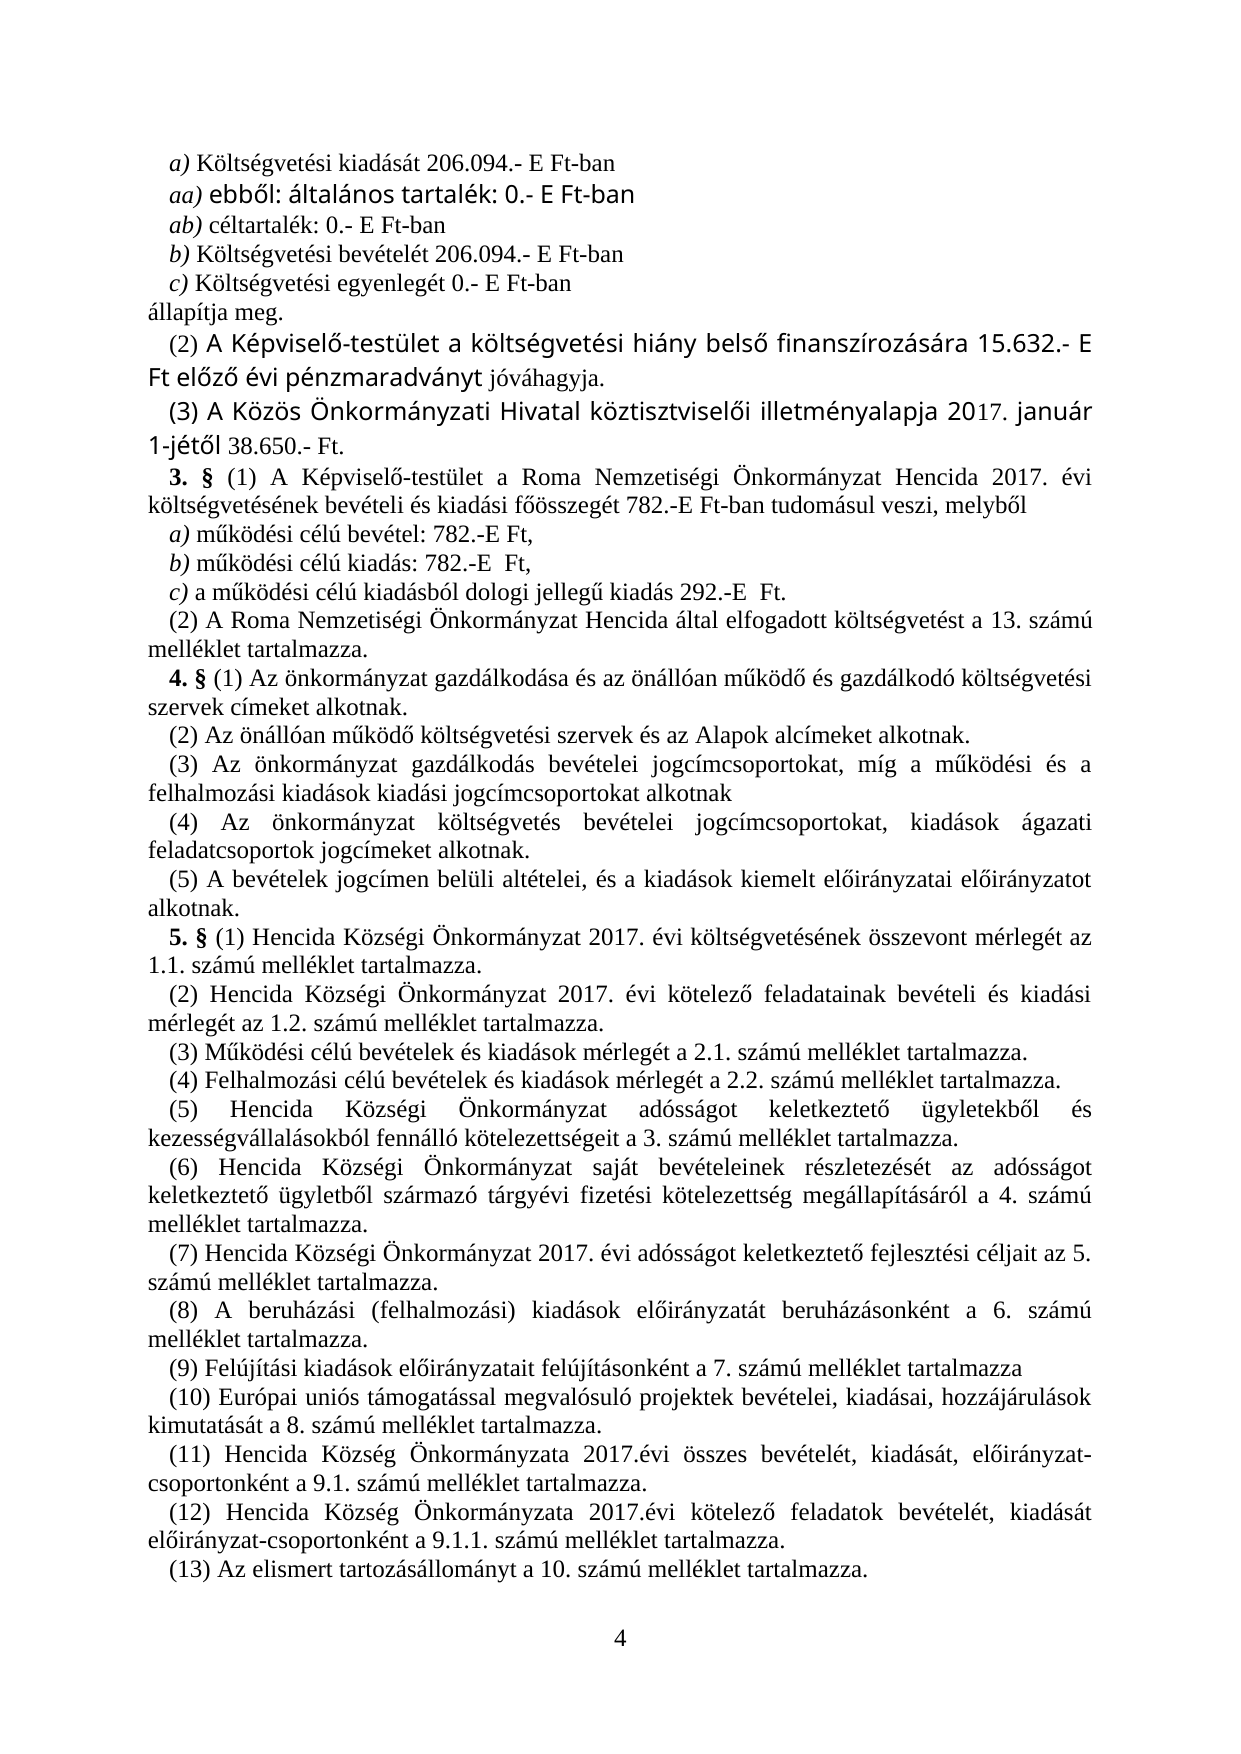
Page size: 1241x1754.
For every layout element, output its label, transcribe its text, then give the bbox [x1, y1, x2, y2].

text 3. § (1) A Képviselő-testület a Roma Nemzetiségi Önkormányzat Hencida 2017. évi költségvetésének bevételi és kiadási főösszegét 782.-E Ft-ban tudomásul veszi, melyből [148, 462, 1093, 519]
text (4) Felhalmozási célú bevételek és kiadások mérlegét a 2.2. számú melléklet tartalmazza. [148, 1065, 1093, 1094]
text (13) Az elismert tartozásállományt a 10. számú melléklet tartalmazza. [148, 1554, 1093, 1583]
text (3) A Közös Önkormányzati Hivatal köztisztviselői illetményalapja 2017. január 1-jétől 38.650.- Ft. [148, 393, 1093, 462]
text aa) ebből: általános tartalék: 0.- E Ft-ban [148, 176, 1093, 210]
text b) Költségvetési bevételét 206.094.- E Ft-ban [148, 239, 1093, 268]
text (10) Európai uniós támogatással megvalósuló projektek bevételei, kiadásai, hozzájárulások kimutatását a 8. számú melléklet tartalmazza. [148, 1382, 1093, 1439]
text (2) Az önállóan működő költségvetési szervek és az Alapok alcímeket alkotnak. [148, 720, 1093, 749]
text (3) Működési célú bevételek és kiadások mérlegét a 2.1. számú melléklet tartalmazza. [148, 1037, 1093, 1065]
text (7) Hencida Községi Önkormányzat 2017. évi adósságot keletkeztető fejlesztési céljait az 5. számú melléklet tartalmazza. [148, 1238, 1093, 1295]
text (8) A beruházási (felhalmozási) kiadások előirányzatát beruházásonként a 6. számú melléklet tartalmazza. [148, 1295, 1093, 1353]
text (12) Hencida Község Önkormányzata 2017.évi kötelező feladatok bevételét, kiadását előirányzat-csoportonként a 9.1.1. számú melléklet tartalmazza. [148, 1497, 1093, 1554]
text állapítja meg. [148, 297, 1093, 325]
text (2) Hencida Községi Önkormányzat 2017. évi kötelező feladatainak bevételi és kiadási mérlegét az 1.2. számú melléklet tartalmazza. [148, 979, 1093, 1037]
text 5. § (1) Hencida Községi Önkormányzat 2017. évi költségvetésének összevont mérlegét az 1.1. számú melléklet tartalmazza. [148, 922, 1093, 979]
text b) működési célú kiadás: 782.-E Ft, [148, 548, 1093, 577]
text c) Költségvetési egyenlegét 0.- E Ft-ban [148, 268, 1093, 297]
text (9) Felújítási kiadások előirányzatait felújításonként a 7. számú melléklet tartalmazza [148, 1353, 1093, 1382]
text 4. § (1) Az önkormányzat gazdálkodása és az önállóan működő és gazdálkodó költségvetési szervek címeket alkotnak. [148, 663, 1093, 720]
text (2) A Roma Nemzetiségi Önkormányzat Hencida által elfogadott költségvetést a 13. számú melléklet tartalmazza. [148, 605, 1093, 663]
text (4) Az önkormányzat költségvetés bevételei jogcímcsoportokat, kiadások ágazati feladatcsoportok jogcímeket alkotnak. [148, 807, 1093, 864]
text (5) Hencida Községi Önkormányzat adósságot keletkeztető ügyletekből és kezességvállalásokból fennálló kötelezettségeit a 3. számú melléklet tartalmazza. [148, 1094, 1093, 1152]
text (11) Hencida Község Önkormányzata 2017.évi összes bevételét, kiadását, előirányzat-csoportonként a 9.1. számú melléklet tartalmazza. [148, 1439, 1093, 1497]
text a) Költségvetési kiadását 206.094.- E Ft-ban [148, 148, 1093, 176]
text ab) céltartalék: 0.- E Ft-ban [148, 210, 1093, 239]
text (6) Hencida Községi Önkormányzat saját bevételeinek részletezését az adósságot keletkeztető ügyletből származó tárgyévi fizetési kötelezettség megállapításáról a 4. számú melléklet tartalmazza. [148, 1152, 1093, 1238]
text (3) Az önkormányzat gazdálkodás bevételei jogcímcsoportokat, míg a működési és a felhalmozási kiadások kiadási jogcímcsoportokat alkotnak [148, 749, 1093, 807]
text a) működési célú bevétel: 782.-E Ft, [148, 519, 1093, 548]
text c) a működési célú kiadásból dologi jellegű kiadás 292.-E Ft. [148, 577, 1093, 605]
text (2) A Képviselő-testület a költségvetési hiány belső finanszírozására 15.632.- E Ft előző évi pénzmaradványt jóváhagyja. [148, 325, 1093, 393]
text (5) A bevételek jogcímen belüli altételei, és a kiadások kiemelt előirányzatai előirányzatot alkotnak. [148, 864, 1093, 922]
